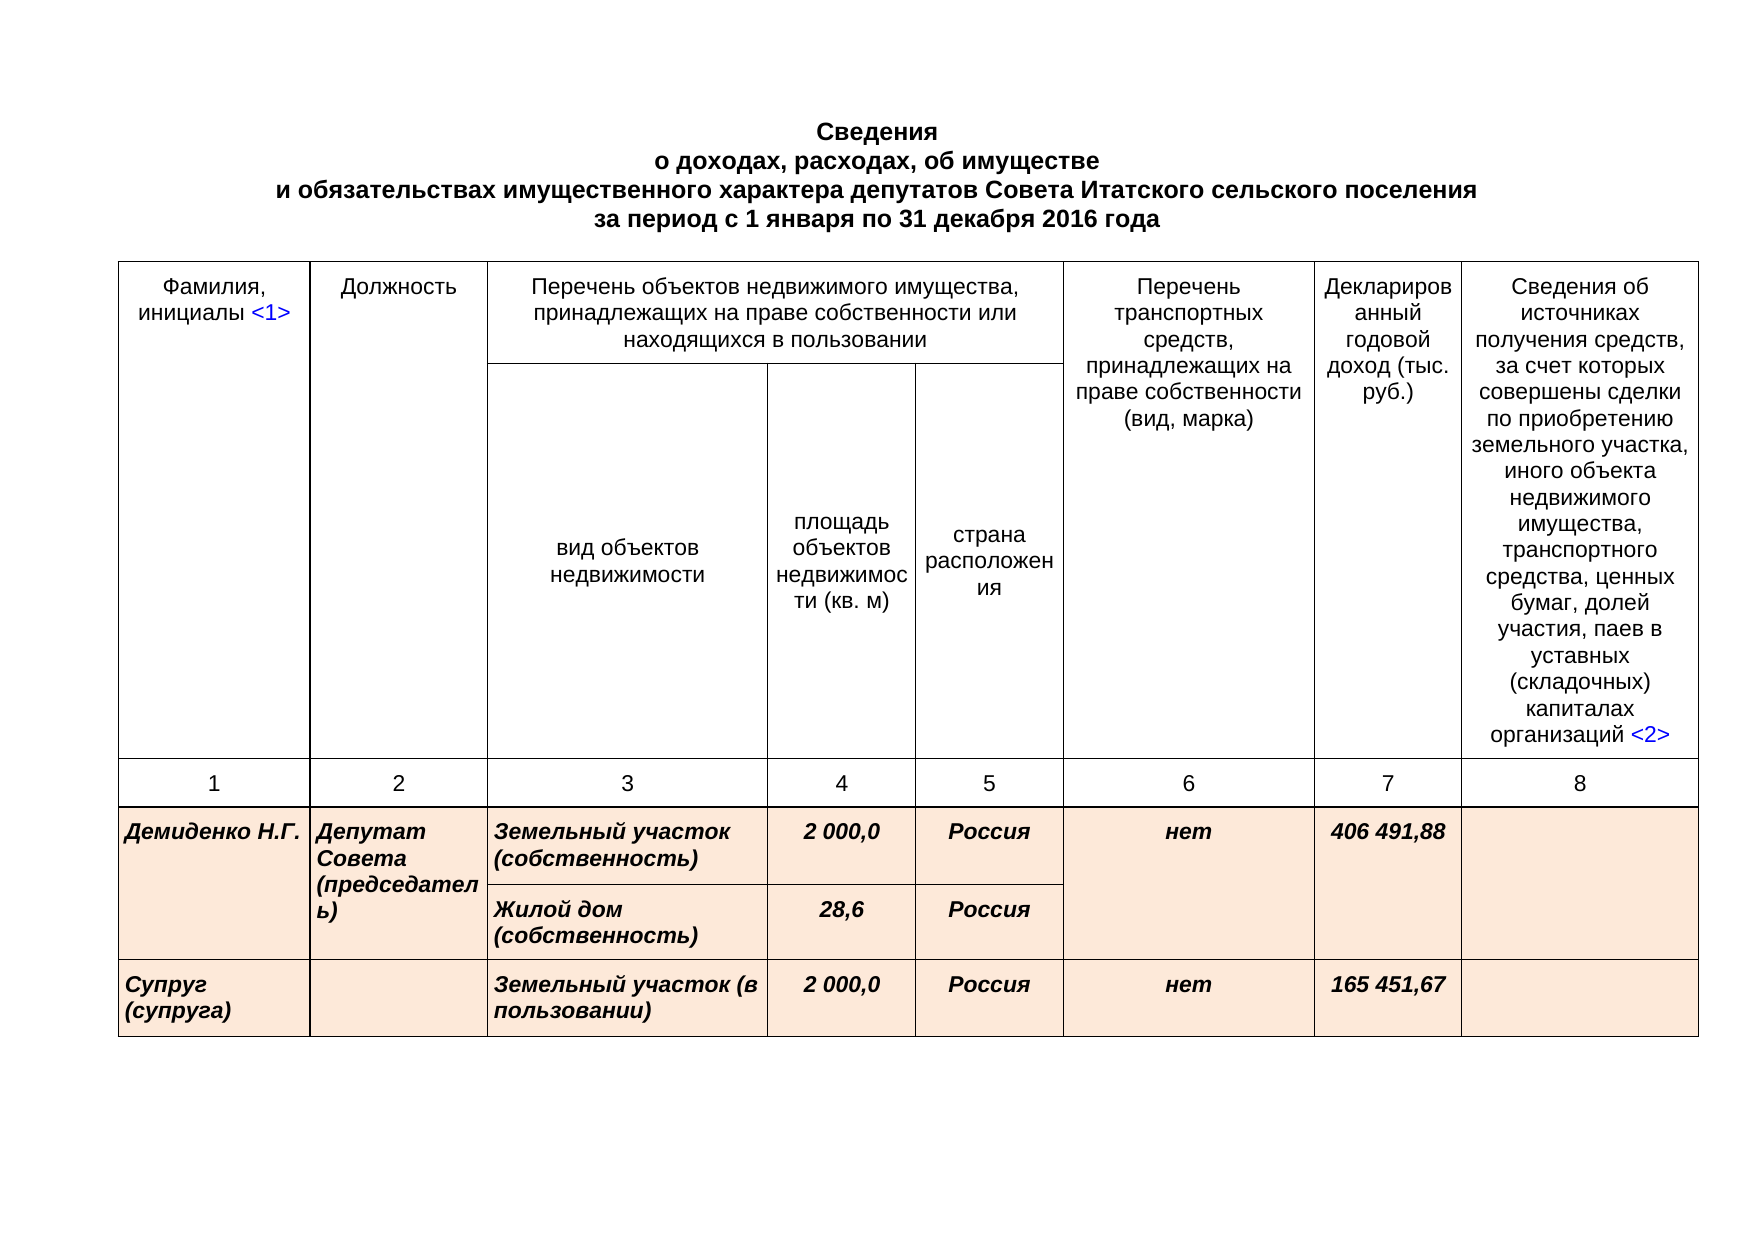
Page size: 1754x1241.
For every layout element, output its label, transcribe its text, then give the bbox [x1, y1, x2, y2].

table_cell Супруг (супруга) [119, 960, 309, 1036]
table_header Должность [311, 262, 487, 758]
table_cell Депутат Совета (председатель) [311, 808, 487, 959]
table_cell 1 [119, 759, 309, 806]
table_cell 6 [1064, 759, 1314, 806]
table_cell Земельный участок (собственность) [488, 808, 767, 884]
text и обязательствах имущественного характера депутатов Совета Итатского сельского поселения [118, 175, 1636, 204]
table_header Фамилия, инициалы <1> [119, 262, 309, 758]
table_cell [1462, 808, 1698, 959]
table_cell 8 [1462, 759, 1698, 806]
table_cell 5 [916, 759, 1063, 806]
text за период с 1 января по 31 декабря 2016 года [118, 204, 1636, 232]
table_cell Россия [916, 808, 1063, 884]
text о доходах, расходах, об имуществе [118, 146, 1636, 175]
table_header Декларированный годовой доход (тыс. руб.) [1315, 262, 1461, 758]
table_header Перечень объектов недвижимого имущества, принадлежащих на праве собственности или находящихся в пользовании [488, 262, 1063, 362]
table_cell Россия [916, 960, 1063, 1036]
table_cell площадь объектов недвижимости (кв. м) [768, 364, 915, 758]
table_cell 4 [768, 759, 915, 806]
text Сведения [118, 117, 1636, 146]
table_cell 3 [488, 759, 767, 806]
table_header Сведения об источниках получения средств, за счет которых совершены сделки по приобретению земельного участка, иного объекта недвижимого имущества, транспортного средства, ценных бумаг, долей участия, паев в уставных (складочных) капиталах организаций <2> [1462, 262, 1698, 758]
table_cell 7 [1315, 759, 1461, 806]
table_cell нет [1064, 960, 1314, 1036]
table_cell [1462, 960, 1698, 1036]
table_header Перечень транспортных средств, принадлежащих на праве собственности (вид, марка) [1064, 262, 1314, 758]
table_cell 406 491,88 [1315, 808, 1461, 959]
table_cell Жилой дом (собственность) [488, 885, 767, 959]
table_cell вид объектов недвижимости [488, 364, 767, 758]
table_cell Демиденко Н.Г. [119, 808, 309, 959]
table_cell Земельный участок (в пользовании) [488, 960, 767, 1036]
table_cell страна расположения [916, 364, 1063, 758]
table_cell 2 [311, 759, 487, 806]
table_cell Россия [916, 885, 1063, 959]
table_cell нет [1064, 808, 1314, 959]
table_cell 165 451,67 [1315, 960, 1461, 1036]
table_cell [311, 960, 487, 1036]
table_cell 2 000,0 [768, 808, 915, 884]
table_cell 28,6 [768, 885, 915, 959]
table_cell 2 000,0 [768, 960, 915, 1036]
